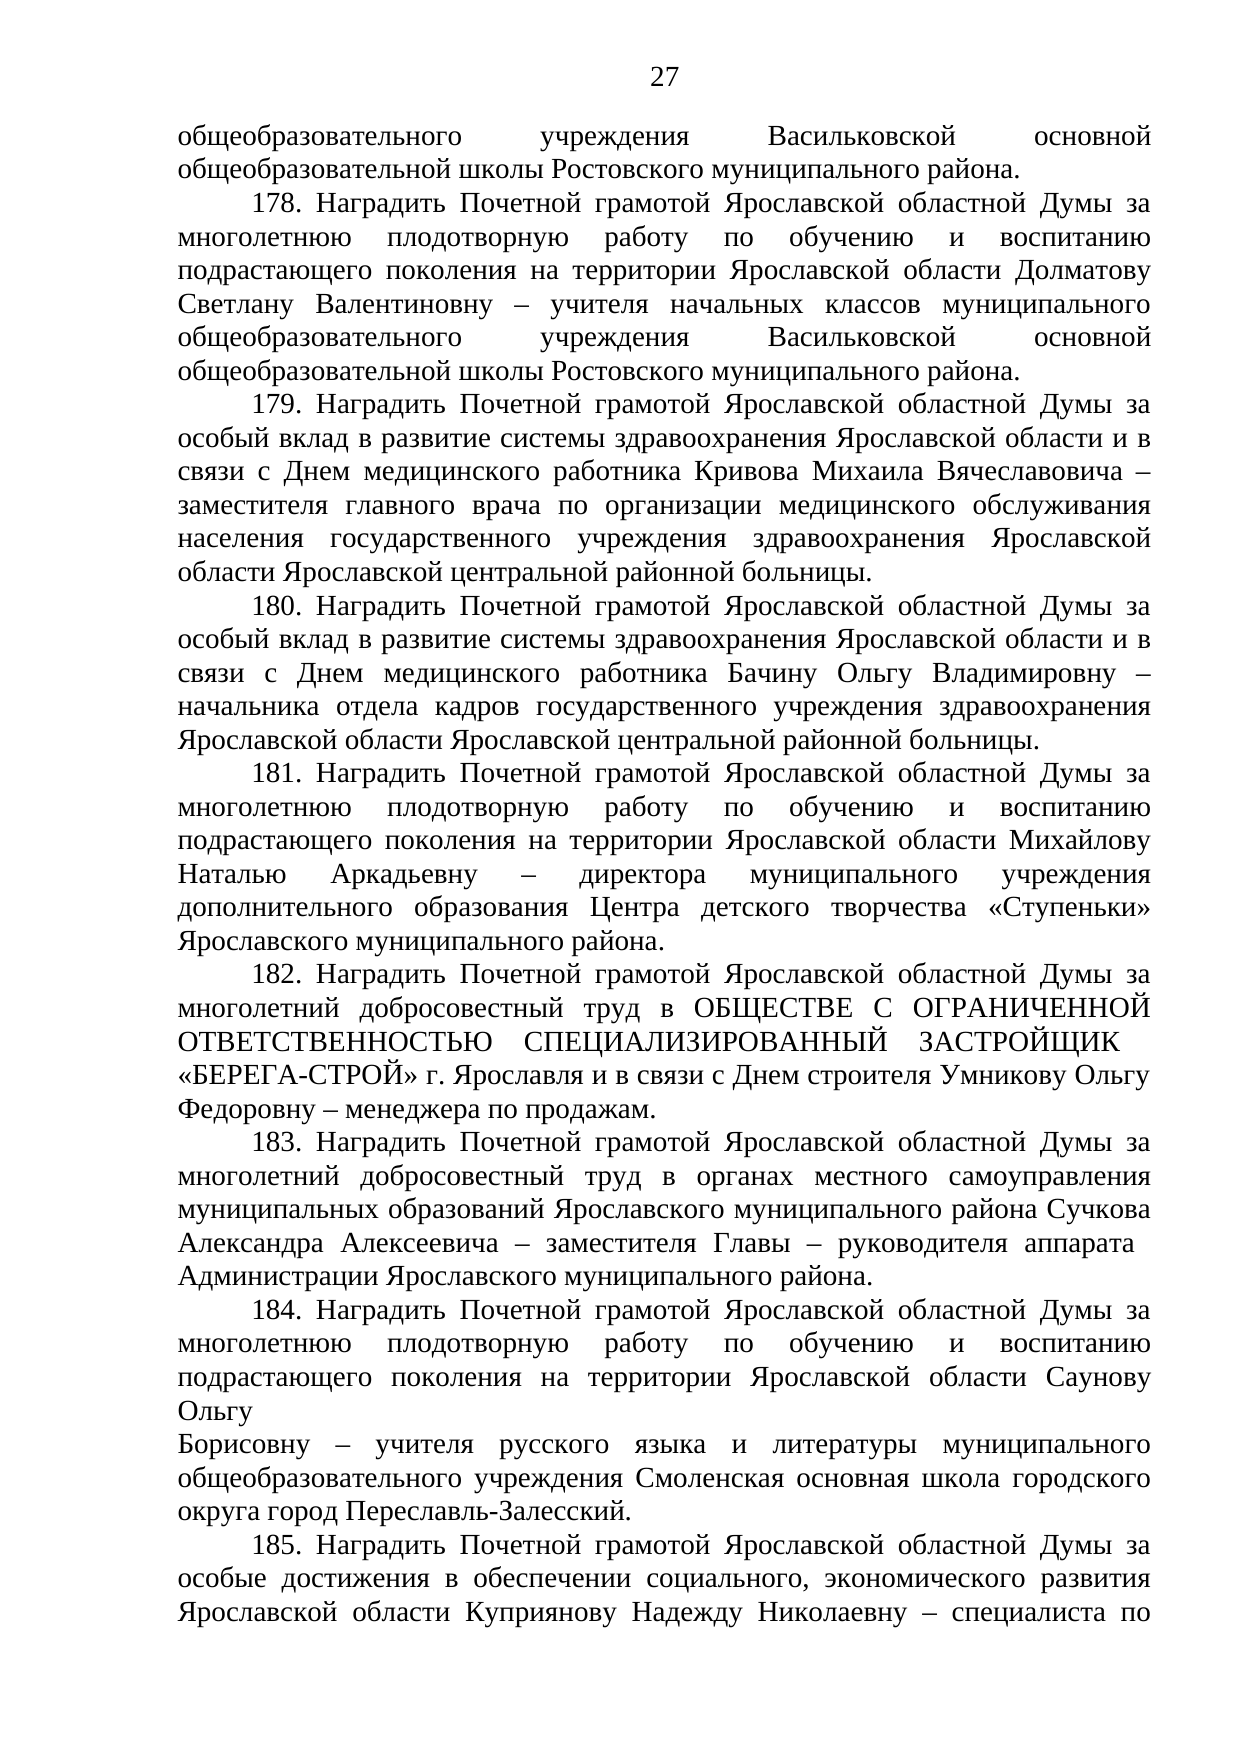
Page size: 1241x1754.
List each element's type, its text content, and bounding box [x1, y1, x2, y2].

text 179. Наградить Почетной грамотой Ярославской областной Думы за особый вклад в развитие системы здравоохранения Ярославской области и в связи с Днем медицинского работника Кривова Михаила Вячеславовича – заместителя главного врача по организации медицинского обслуживания населения государственного учреждения здравоохранения Ярославской области Ярославской центральной районной больницы. [177, 386, 1152, 588]
text 180. Наградить Почетной грамотой Ярославской областной Думы за особый вклад в развитие системы здравоохранения Ярославской области и в связи с Днем медицинского работника Бачину Ольгу Владимировну – начальника отдела кадров государственного учреждения здравоохранения Ярославской области Ярославской центральной районной больницы. [177, 588, 1152, 755]
text 181. Наградить Почетной грамотой Ярославской областной Думы за многолетнюю плодотворную работу по обучению и воспитанию подрастающего поколения на территории Ярославской области Михайлову Наталью Аркадьевну – директора муниципального учреждения дополнительного образования Центра детского творчества «Ступеньки» Ярославского муниципального района. [177, 755, 1152, 957]
text 182. Наградить Почетной грамотой Ярославской областной Думы за многолетний добросовестный труд в ОБЩЕСТВЕ С ОГРАНИЧЕННОЙ ОТВЕТСТВЕННОСТЬЮ СПЕЦИАЛИЗИРОВАННЫЙ ЗАСТРОЙЩИК «БЕРЕГА-СТРОЙ» г. Ярославля и в связи с Днем строителя Умникову Ольгу Федоровну – менеджера по продажам. [177, 957, 1152, 1124]
text 184. Наградить Почетной грамотой Ярославской областной Думы за многолетнюю плодотворную работу по обучению и воспитанию подрастающего поколения на территории Ярославской области Саунову Ольгу Борисовну – учителя русского языка и литературы муниципального общеобразовательного учреждения Смоленская основная школа городского округа город Переславль-Залесский. [177, 1292, 1152, 1527]
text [177, 118, 1152, 185]
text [177, 1527, 1152, 1627]
text 183. Наградить Почетной грамотой Ярославской областной Думы за многолетний добросовестный труд в органах местного самоуправления муниципальных образований Ярославского муниципального района Сучкова Александра Алексеевича – заместителя Главы – руководителя аппарата Администрации Ярославского муниципального района. [177, 1124, 1152, 1292]
text 178. Наградить Почетной грамотой Ярославской областной Думы за многолетнюю плодотворную работу по обучению и воспитанию подрастающего поколения на территории Ярославской области Долматову Светлану Валентиновну – учителя начальных классов муниципального общеобразовательного учреждения Васильковской основной общеобразовательной школы Ростовского муниципального района. [177, 185, 1152, 386]
